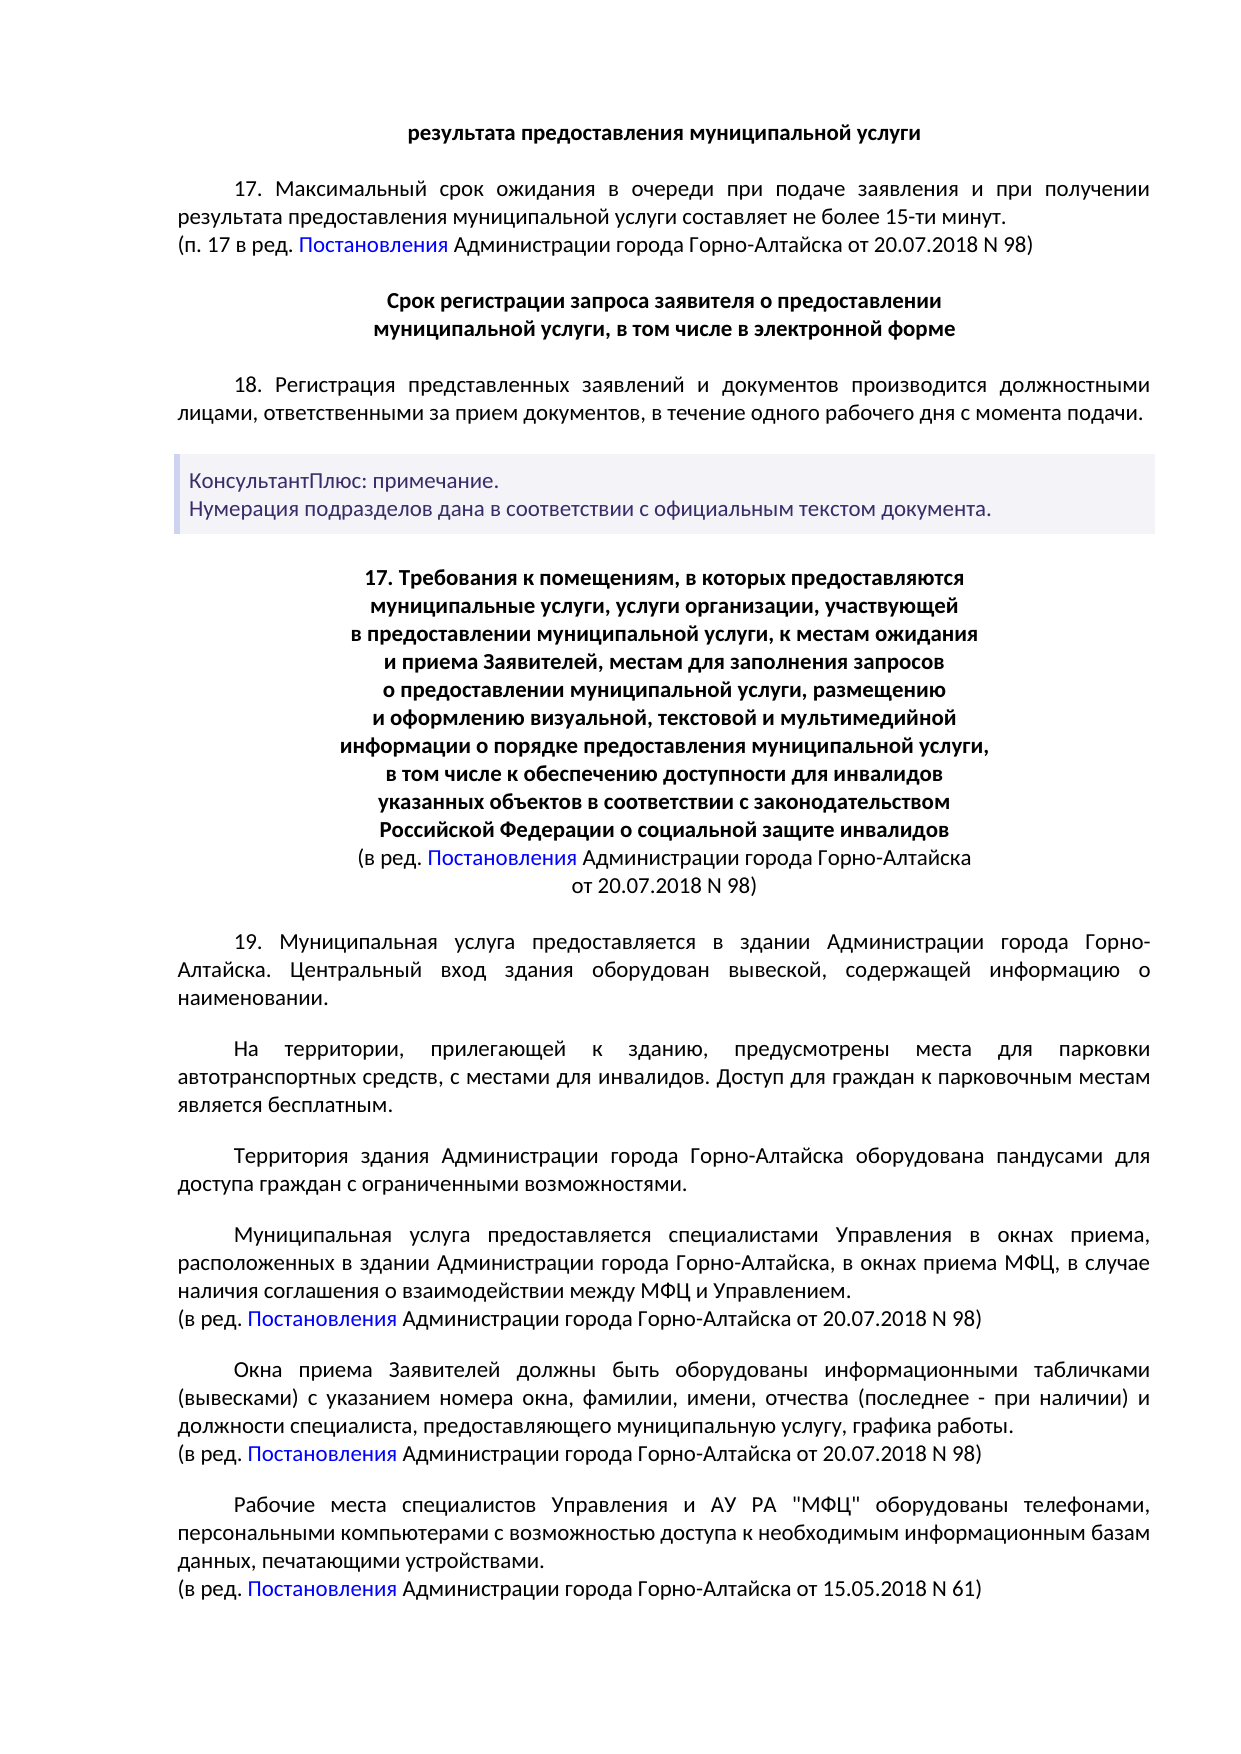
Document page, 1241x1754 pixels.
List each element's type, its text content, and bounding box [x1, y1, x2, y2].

title и оформлению визуальной, текстовой и мультимедийной [177, 703, 1152, 731]
text от 20.07.2018 N 98) [177, 871, 1152, 899]
text (в ред. Постановления Администрации города Горно-Алтайска [177, 843, 1152, 871]
title муниципальные услуги, услуги организации, участвующей [177, 591, 1152, 619]
title и приема Заявителей, местам для заполнения запросов [177, 647, 1152, 675]
text На территории, прилегающей к зданию, предусмотрены места для парковки автотранспортных средств, с местами для инвалидов. Доступ для граждан к парковочным местам является бесплатным. [177, 1034, 1152, 1118]
text 17. Максимальный срок ожидания в очереди при подаче заявления и при получении результата предоставления муниципальной услуги составляет не более 15-ти минут. [177, 174, 1152, 230]
title в предоставлении муниципальной услуги, к местам ожидания [177, 619, 1152, 647]
text Рабочие места специалистов Управления и АУ РА "МФЦ" оборудованы телефонами, персональными компьютерами с возможностью доступа к необходимым информационным базам данных, печатающими устройствами. [177, 1490, 1152, 1574]
text (в ред. Постановления Администрации города Горно-Алтайска от 20.07.2018 N 98) [177, 1304, 1152, 1332]
title Российской Федерации о социальной защите инвалидов [177, 815, 1152, 843]
title о предоставлении муниципальной услуги, размещению [177, 675, 1152, 703]
title указанных объектов в соответствии с законодательством [177, 787, 1152, 815]
title результата предоставления муниципальной услуги [177, 118, 1152, 146]
table_header КонсультантПлюс: примечание. Нумерация подразделов дана в соответствии с официальным текстом документа. [180, 454, 1149, 534]
text 18. Регистрация представленных заявлений и документов производится должностными лицами, ответственными за прием документов, в течение одного рабочего дня с момента подачи. [177, 370, 1152, 426]
text Территория здания Администрации города Горно-Алтайска оборудована пандусами для доступа граждан с ограниченными возможностями. [177, 1141, 1152, 1197]
title Срок регистрации запроса заявителя о предоставлении [177, 286, 1152, 314]
text 19. Муниципальная услуга предоставляется в здании Администрации города Горно-Алтайска. Центральный вход здания оборудован вывеской, содержащей информацию о наименовании. [177, 927, 1152, 1011]
text Окна приема Заявителей должны быть оборудованы информационными табличками (вывесками) с указанием номера окна, фамилии, имени, отчества (последнее - при наличии) и должности специалиста, предоставляющего муниципальную услугу, графика работы. [177, 1355, 1152, 1439]
title 17. Требования к помещениям, в которых предоставляются [177, 563, 1152, 591]
title муниципальной услуги, в том числе в электронной форме [177, 314, 1152, 342]
title в том числе к обеспечению доступности для инвалидов [177, 759, 1152, 787]
title информации о порядке предоставления муниципальной услуги, [177, 731, 1152, 759]
text (в ред. Постановления Администрации города Горно-Алтайска от 20.07.2018 N 98) [177, 1439, 1152, 1467]
text (в ред. Постановления Администрации города Горно-Алтайска от 15.05.2018 N 61) [177, 1574, 1152, 1602]
text Муниципальная услуга предоставляется специалистами Управления в окнах приема, расположенных в здании Администрации города Горно-Алтайска, в окнах приема МФЦ, в случае наличия соглашения о взаимодействии между МФЦ и Управлением. [177, 1220, 1152, 1304]
text (п. 17 в ред. Постановления Администрации города Горно-Алтайска от 20.07.2018 N 98) [177, 230, 1152, 258]
